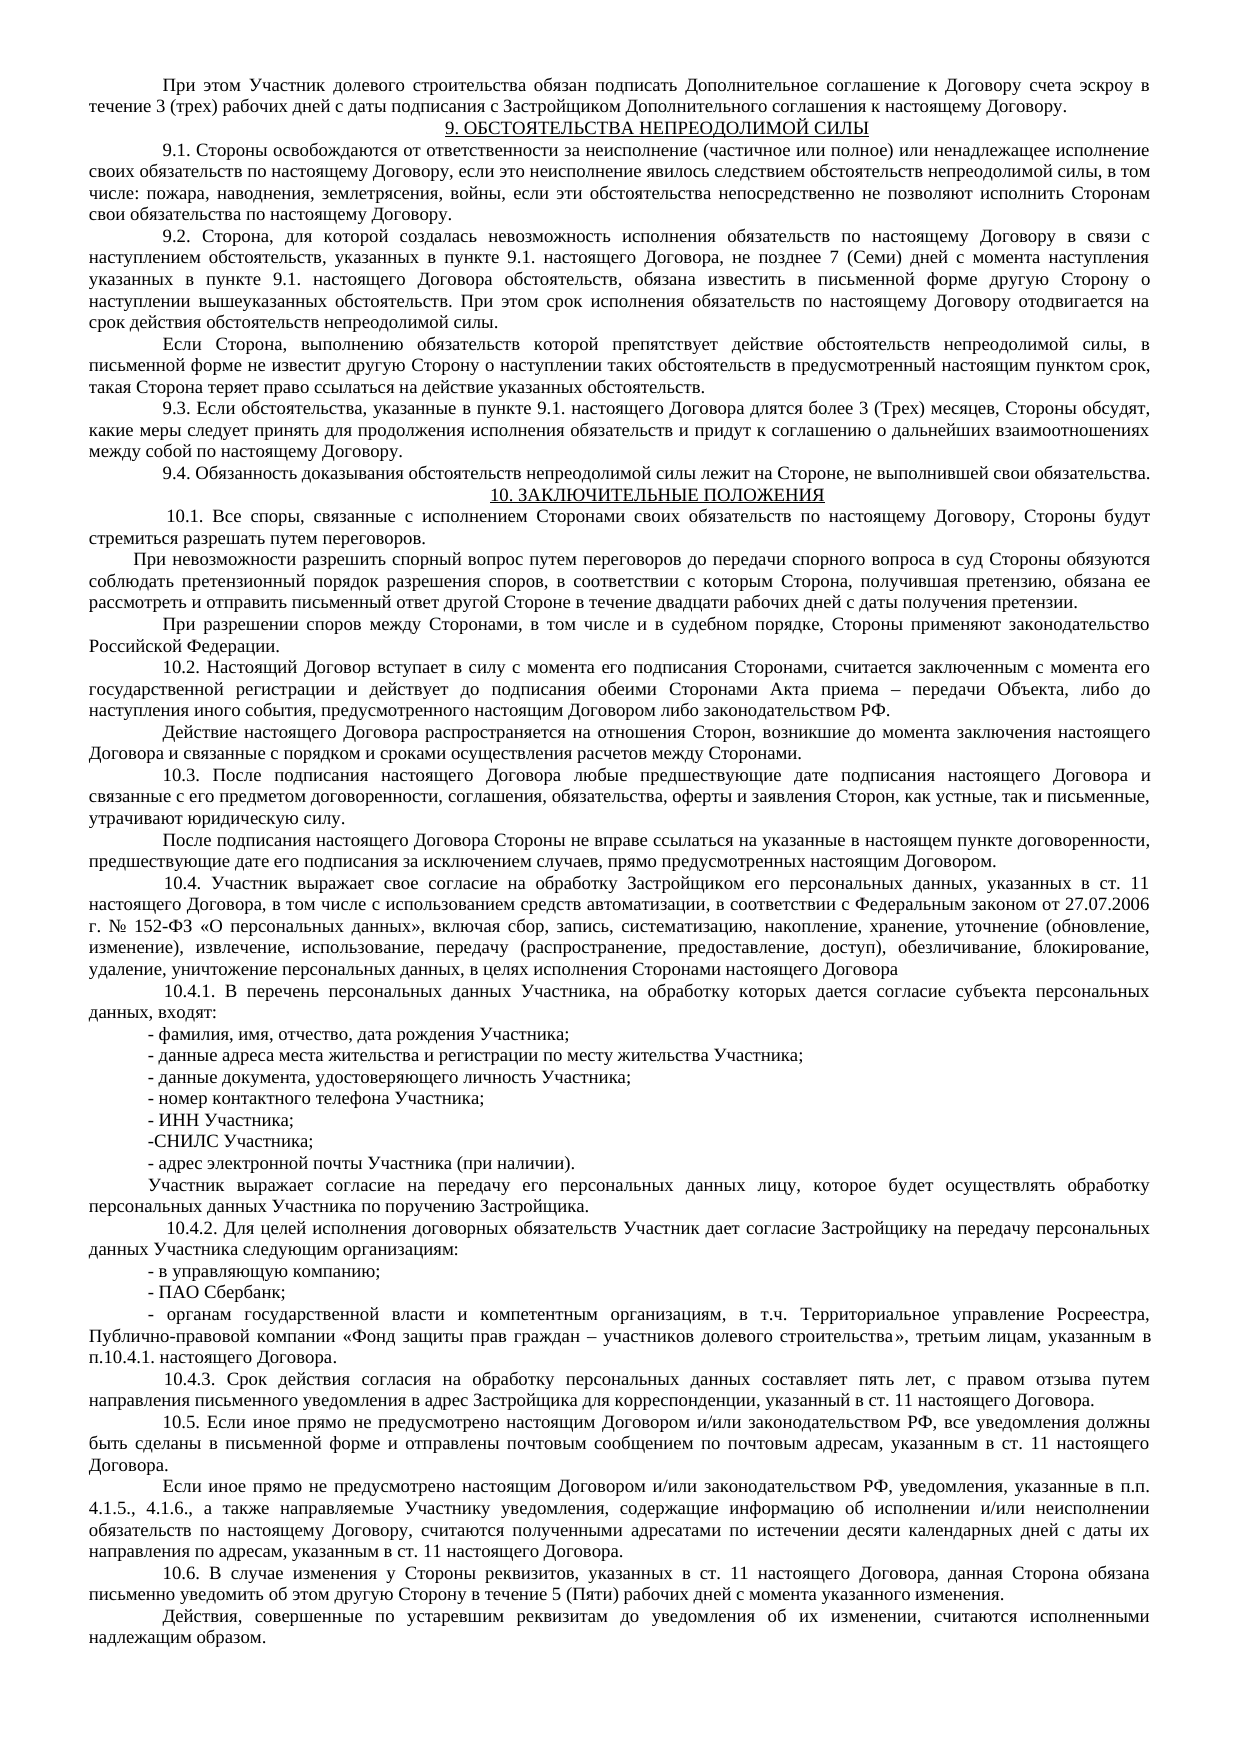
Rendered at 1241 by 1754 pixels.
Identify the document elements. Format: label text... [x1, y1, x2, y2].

text При разрешении споров между Сторонами, в том числе и в судебном порядке, Стороны применяют законодательство Российской Федерации. [89, 613, 1152, 656]
text - данные документа, удостоверяющего личность Участника; [89, 1066, 1152, 1087]
text - ИНН Участника; [89, 1109, 1152, 1130]
text Если иное прямо не предусмотрено настоящим Договором и/или законодательством РФ, уведомления, указанные в п.п. 4.1.5., 4.1.6., а также направляемые Участнику уведомления, содержащие информацию об исполнении и/или неисполнении обязательств по настоящему Договору, считаются полученными адресатами по истечении десяти календарных дней с даты их направления по адресам, указанным в ст. 11 настоящего Договора. [89, 1475, 1152, 1562]
text - данные адреса места жительства и регистрации по месту жительства Участника; [89, 1044, 1152, 1066]
text 10.1. Все споры, связанные с исполнением Сторонами своих обязательств по настоящему Договору, Стороны будут стремиться разрешать путем переговоров. [89, 505, 1152, 548]
text - фамилия, имя, отчество, дата рождения Участника; [89, 1023, 1152, 1044]
text -СНИЛС Участника; [89, 1130, 1152, 1152]
text 10.4. Участник выражает свое согласие на обработку Застройщиком его персональных данных, указанных в ст. 11 настоящего Договора, в том числе с использованием средств автоматизации, в соответствии с Федеральным законом от 27.07.2006 г. № 152-ФЗ «О персональных данных», включая сбор, запись, систематизацию, накопление, хранение, уточнение (обновление, изменение), извлечение, использование, передачу (распространение, предоставление, доступ), обезличивание, блокирование, удаление, уничтожение персональных данных, в целях исполнения Сторонами настоящего Договора [89, 872, 1152, 979]
text 10.3. После подписания настоящего Договора любые предшествующие дате подписания настоящего Договора и связанные с его предметом договоренности, соглашения, обязательства, оферты и заявления Сторон, как устные, так и письменные, утрачивают юридическую силу. [89, 764, 1152, 828]
text 9.1. Стороны освобождаются от ответственности за неисполнение (частичное или полное) или ненадлежащее исполнение своих обязательств по настоящему Договору, если это неисполнение явилось следствием обстоятельств непреодолимой силы, в том числе: пожара, наводнения, землетрясения, войны, если эти обстоятельства непосредственно не позволяют исполнить Сторонам свои обязательства по настоящему Договору. [89, 138, 1152, 225]
text При этом Участник долевого строительства обязан подписать Дополнительное соглашение к Договору счета эскроу в течение 3 (трех) рабочих дней с даты подписания с Застройщиком Дополнительного соглашения к настоящему Договору. [89, 74, 1152, 117]
text Действие настоящего Договора распространяется на отношения Сторон, возникшие до момента заключения настоящего Договора и связанные с порядком и сроками осуществления расчетов между Сторонами. [89, 721, 1152, 764]
text 9.2. Сторона, для которой создалась невозможность исполнения обязательств по настоящему Договору в связи с наступлением обстоятельств, указанных в пункте 9.1. настоящего Договора, не позднее 7 (Семи) дней с момента наступления указанных в пункте 9.1. настоящего Договора обстоятельств, обязана известить в письменной форме другую Сторону о наступлении вышеуказанных обстоятельств. При этом срок исполнения обязательств по настоящему Договору отодвигается на срок действия обстоятельств непреодолимой силы. [89, 225, 1152, 333]
text Если Сторона, выполнению обязательств которой препятствует действие обстоятельств непреодолимой силы, в письменной форме не известит другую Сторону о наступлении таких обстоятельств в предусмотренный настоящим пунктом срок, такая Сторона теряет право ссылаться на действие указанных обстоятельств. [89, 333, 1152, 397]
text 10.2. Настоящий Договор вступает в силу с момента его подписания Сторонами, считается заключенным с момента его государственной регистрации и действует до подписания обеими Сторонами Акта приема – передачи Объекта, либо до наступления иного события, предусмотренного настоящим Договором либо законодательством РФ. [89, 656, 1152, 721]
text 10.4.3. Срок действия согласия на обработку персональных данных составляет пять лет, с правом отзыва путем направления письменного уведомления в адрес Застройщика для корреспонденции, указанный в ст. 11 настоящего Договора. [89, 1368, 1152, 1411]
text 10. ЗАКЛЮЧИТЕЛЬНЫЕ ПОЛОЖЕНИЯ [89, 483, 1152, 505]
text 10.4.1. В перечень персональных данных Участника, на обработку которых дается согласие субъекта персональных данных, входят: [89, 979, 1152, 1023]
text - номер контактного телефона Участника; [89, 1087, 1152, 1109]
text Действия, совершенные по устаревшим реквизитам до уведомления об их изменении, считаются исполненными надлежащим образом. [89, 1605, 1152, 1648]
text После подписания настоящего Договора Стороны не вправе ссылаться на указанные в настоящем пункте договоренности, предшествующие дате его подписания за исключением случаев, прямо предусмотренных настоящим Договором. [89, 828, 1152, 872]
text - органам государственной власти и компетентным организациям, в т.ч. Территориальное управление Росреестра, Публично-правовой компании «Фонд защиты прав граждан – участников долевого строительства», третьим лицам, указанным в п.10.4.1. настоящего Договора. [89, 1303, 1152, 1368]
text Участник выражает согласие на передачу его персональных данных лицу, которое будет осуществлять обработку персональных данных Участника по поручению Застройщика. [89, 1173, 1152, 1217]
text 9.3. Если обстоятельства, указанные в пункте 9.1. настоящего Договора длятся более 3 (Трех) месяцев, Стороны обсудят, какие меры следует принять для продолжения исполнения обязательств и придут к соглашению о дальнейших взаимоотношениях между собой по настоящему Договору. [89, 397, 1152, 462]
text При невозможности разрешить спорный вопрос путем переговоров до передачи спорного вопроса в суд Стороны обязуются соблюдать претензионный порядок разрешения споров, в соответствии с которым Сторона, получившая претензию, обязана ее рассмотреть и отправить письменный ответ другой Стороне в течение двадцати рабочих дней с даты получения претензии. [89, 548, 1152, 613]
text 10.4.2. Для целей исполнения договорных обязательств Участник дает согласие Застройщику на передачу персональных данных Участника следующим организациям: [89, 1217, 1152, 1260]
text 9.4. Обязанность доказывания обстоятельств непреодолимой силы лежит на Стороне, не выполнившей свои обязательства. [89, 462, 1152, 483]
text - адрес электронной почты Участника (при наличии). [89, 1152, 1152, 1173]
text 10.6. В случае изменения у Стороны реквизитов, указанных в ст. 11 настоящего Договора, данная Сторона обязана письменно уведомить об этом другую Сторону в течение 5 (Пяти) рабочих дней с момента указанного изменения. [89, 1562, 1152, 1605]
text - в управляющую компанию; [89, 1260, 1152, 1281]
text 10.5. Если иное прямо не предусмотрено настоящим Договором и/или законодательством РФ, все уведомления должны быть сделаны в письменной форме и отправлены почтовым сообщением по почтовым адресам, указанным в ст. 11 настоящего Договора. [89, 1411, 1152, 1475]
text - ПАО Сбербанк; [89, 1281, 1152, 1303]
text 9. ОБСТОЯТЕЛЬСТВА НЕПРЕОДОЛИМОЙ СИЛЫ [89, 117, 1152, 138]
